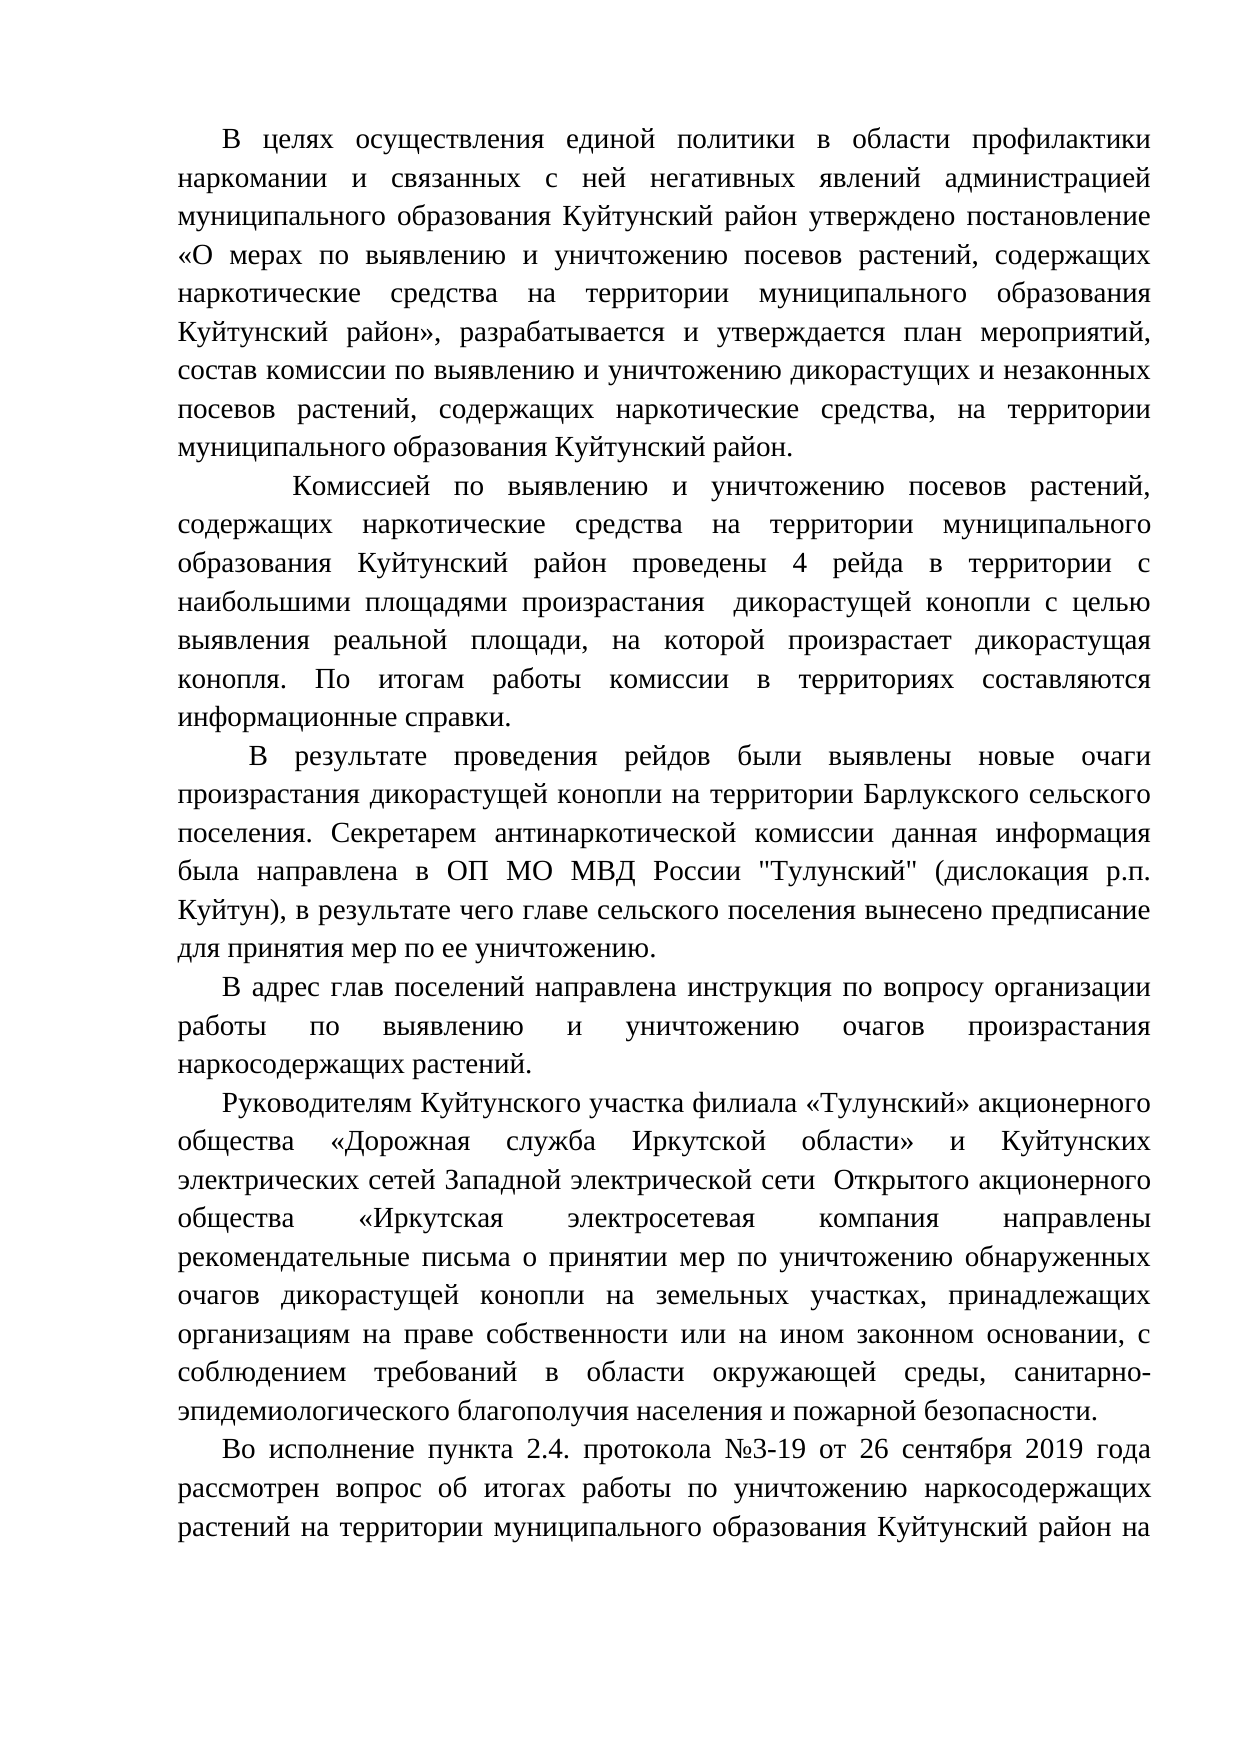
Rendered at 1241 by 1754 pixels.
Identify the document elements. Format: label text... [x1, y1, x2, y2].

text Руководителям Куйтунского участка филиала «Тулунский» акционерного общества «Дорожная служба Иркутской области» и Куйтунских электрических сетей Западной электрической сети Открытого акционерного общества «Иркутская электросетевая компания направлены рекомендательные письма о принятии мер по уничтожению обнаруженных очагов дикорастущей конопли на земельных участках, принадлежащих организациям на праве собственности или на ином законном основании, с соблюдением требований в области окружающей среды, санитарно-эпидемиологического благополучия населения и пожарной безопасности. [177, 1082, 1152, 1427]
text Комиссией по выявлению и уничтожению посевов растений, содержащих наркотические средства на территории муниципального образования Куйтунский район проведены 4 рейда в территории с наибольшими площадями произрастания дикорастущей конопли с целью выявления реальной площади, на которой произрастает дикорастущая конопля. По итогам работы комиссии в территориях составляются информационные справки. [177, 465, 1152, 733]
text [177, 1428, 1152, 1607]
text В адрес глав поселений направлена инструкция по вопросу организации работы по выявлению и уничтожению очагов произрастания наркосодержащих растений. [177, 966, 1152, 1080]
text В результате проведения рейдов были выявлены новые очаги произрастания дикорастущей конопли на территории Барлукского сельского поселения. Секретарем антинаркотической комиссии данная информация была направлена в ОП МО МВД России "Тулунский" (дислокация р.п. Куйтун), в результате чего главе сельского поселения вынесено предписание для принятия мер по ее уничтожению. [177, 735, 1152, 964]
text В целях осуществления единой политики в области профилактики наркомании и связанных с ней негативных явлений администрацией муниципального образования Куйтунский район утверждено постановление «О мерах по выявлению и уничтожению посевов растений, содержащих наркотические средства на территории муниципального образования Куйтунский район», разрабатывается и утверждается план мероприятий, состав комиссии по выявлению и уничтожению дикорастущих и незаконных посевов растений, содержащих наркотические средства, на территории муниципального образования Куйтунский район. [177, 119, 1152, 463]
